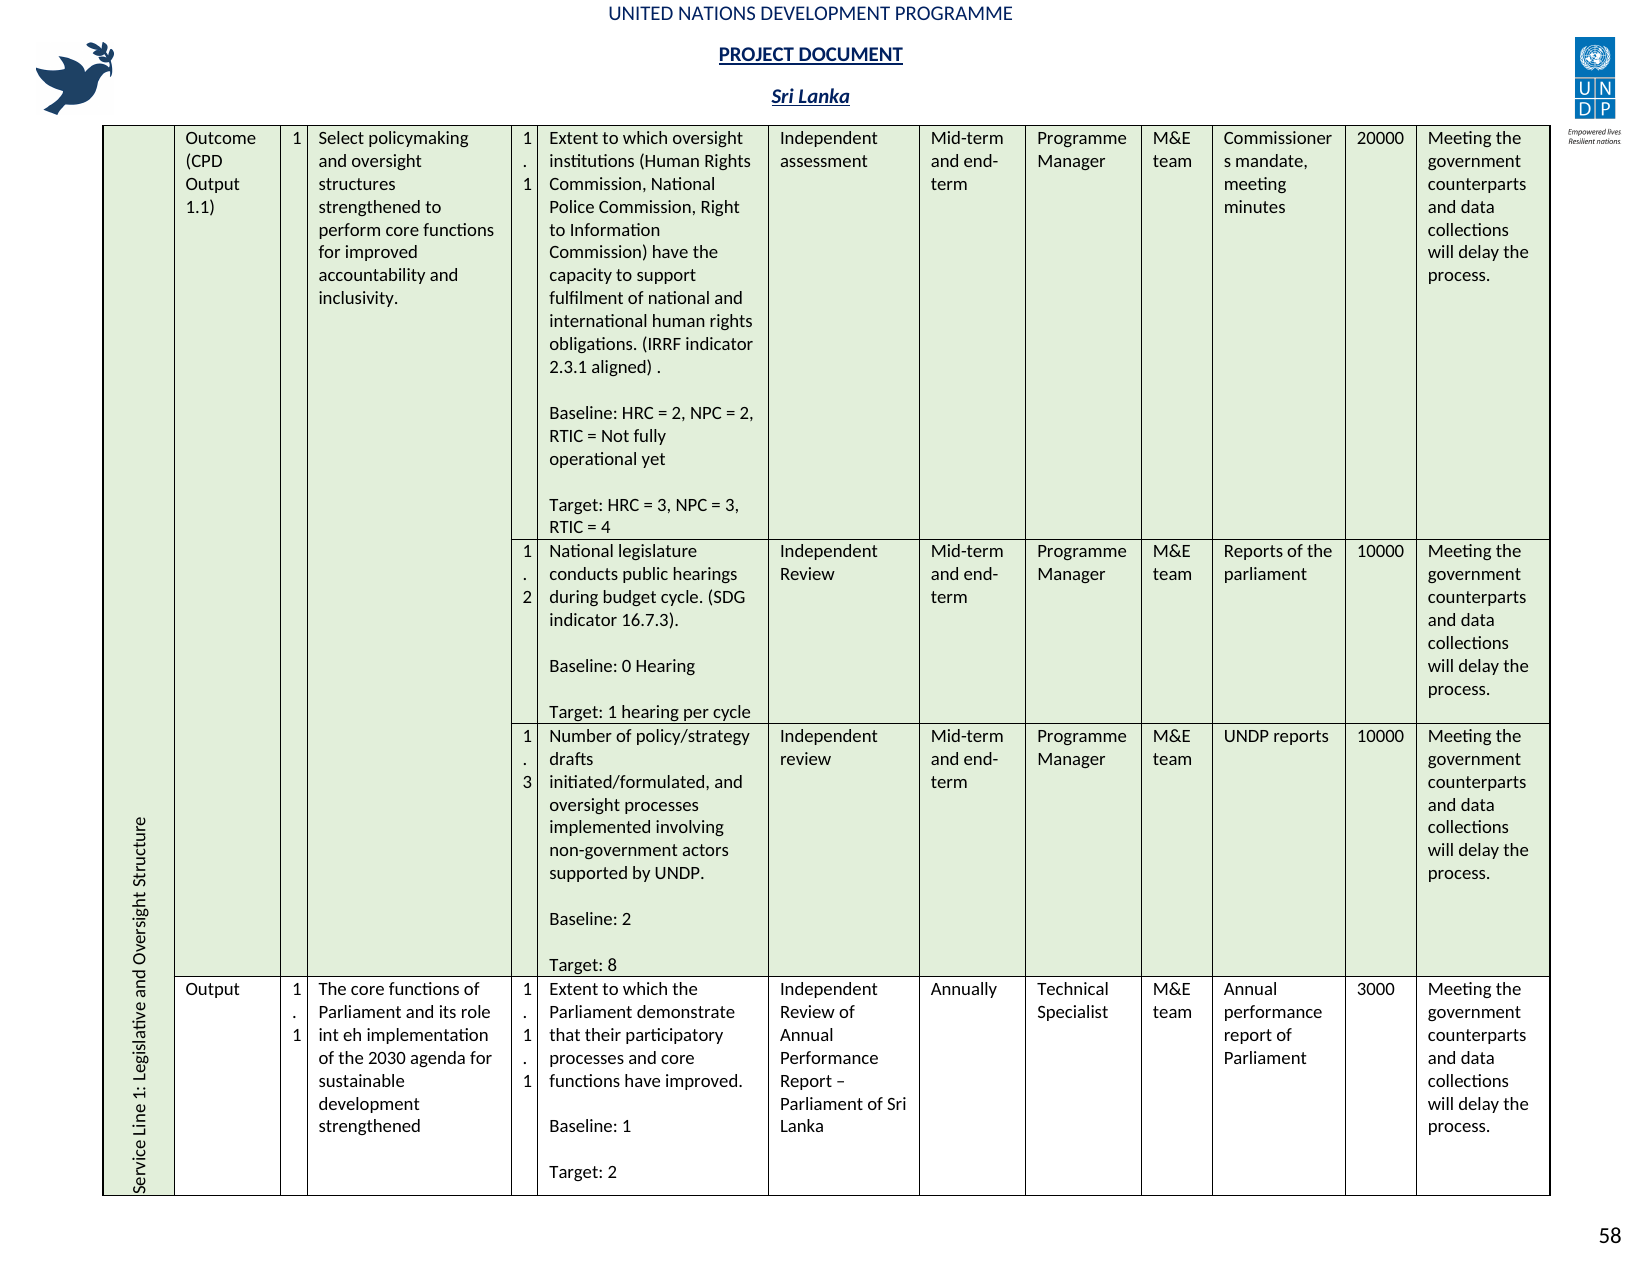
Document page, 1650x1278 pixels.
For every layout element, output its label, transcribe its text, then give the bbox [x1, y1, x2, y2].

table_cell Independent Review [769, 540, 919, 723]
table_cell M&E team [1142, 126, 1212, 539]
table_cell M&E team [1142, 540, 1212, 723]
table_cell 1.2 [512, 540, 537, 723]
table_cell Independent review [769, 724, 919, 976]
table_cell Programme Manager [1026, 540, 1141, 723]
table_cell Meeting the government counterparts and data collections will delay the process. [1417, 126, 1549, 539]
table_cell 1.3 [512, 724, 537, 976]
table_cell Outcome (CPD Output 1.1) [175, 126, 280, 976]
table_cell 1 [281, 126, 307, 976]
table_cell Mid-term and end-term [920, 126, 1025, 539]
table_cell 1.1 [512, 126, 537, 539]
table_cell 10000 [1346, 540, 1416, 723]
table_cell Programme Manager [1026, 724, 1141, 976]
table_cell M&E team [1142, 977, 1212, 1195]
table_cell Programme Manager [1026, 126, 1141, 539]
table_cell The core functions of Parliament and its role int eh implementation of the 2030 agenda for sustainable development strengthened [308, 977, 511, 1195]
table_cell National legislature conducts public hearings during budget cycle. (SDG indicator 16.7.3). Baseline: 0 Hearing Target: 1 hearing per cycle [538, 540, 768, 723]
table_cell Meeting the government counterparts and data collections will delay the process. [1417, 724, 1549, 976]
table_cell Extent to which oversight institutions (Human Rights Commission, National Police Commission, Right to Information Commission) have the capacity to support fulfilment of national and international human rights obligations. (IRRF indicator 2.3.1 aligned) . Baseline: HRC = 2, NPC = 2, RTIC = Not fully operational yet Target: HRC = 3, NPC = 3, RTIC = 4 [538, 126, 768, 539]
table_cell 1.1 [281, 977, 307, 1195]
table_cell Number of policy/strategy drafts initiated/formulated, and oversight processes implemented involving non-government actors supported by UNDP. Baseline: 2 Target: 8 [538, 724, 768, 976]
table_cell M&E team [1142, 724, 1212, 976]
table_cell Annually [920, 977, 1025, 1195]
picture [36, 42, 114, 115]
table_cell 3000 [1346, 977, 1416, 1195]
table_cell UNDP reports [1213, 724, 1345, 976]
table_cell 1.1.1 [512, 977, 537, 1195]
table_cell Meeting the government counterparts and data collections will delay the process. [1417, 540, 1549, 723]
table_cell Extent to which the Parliament demonstrate that their participatory processes and core functions have improved. Baseline: 1 Target: 2 [538, 977, 768, 1195]
table_cell Reports of the parliament [1213, 540, 1345, 723]
table_cell Independent assessment [769, 126, 919, 539]
table_cell 10000 [1346, 724, 1416, 976]
table_cell Commissioners mandate, meeting minutes [1213, 126, 1345, 539]
table_cell Meeting the government counterparts and data collections will delay the process. [1417, 977, 1549, 1195]
table_cell Output [175, 977, 280, 1195]
table_cell Service Line 1: Legislative and Oversight Structure [104, 126, 174, 1195]
table_cell Mid-term and end-term [920, 724, 1025, 976]
table_cell 20000 [1346, 126, 1416, 539]
table_cell Select policymaking and oversight structures strengthened to perform core functions for improved accountability and inclusivity. [308, 126, 511, 976]
table_cell Mid-term and end-term [920, 540, 1025, 723]
picture [1568, 37, 1622, 144]
table_cell Independent Review of Annual Performance Report – Parliament of Sri Lanka [769, 977, 919, 1195]
table_cell Annual performance report of Parliament [1213, 977, 1345, 1195]
table_cell Technical Specialist [1026, 977, 1141, 1195]
